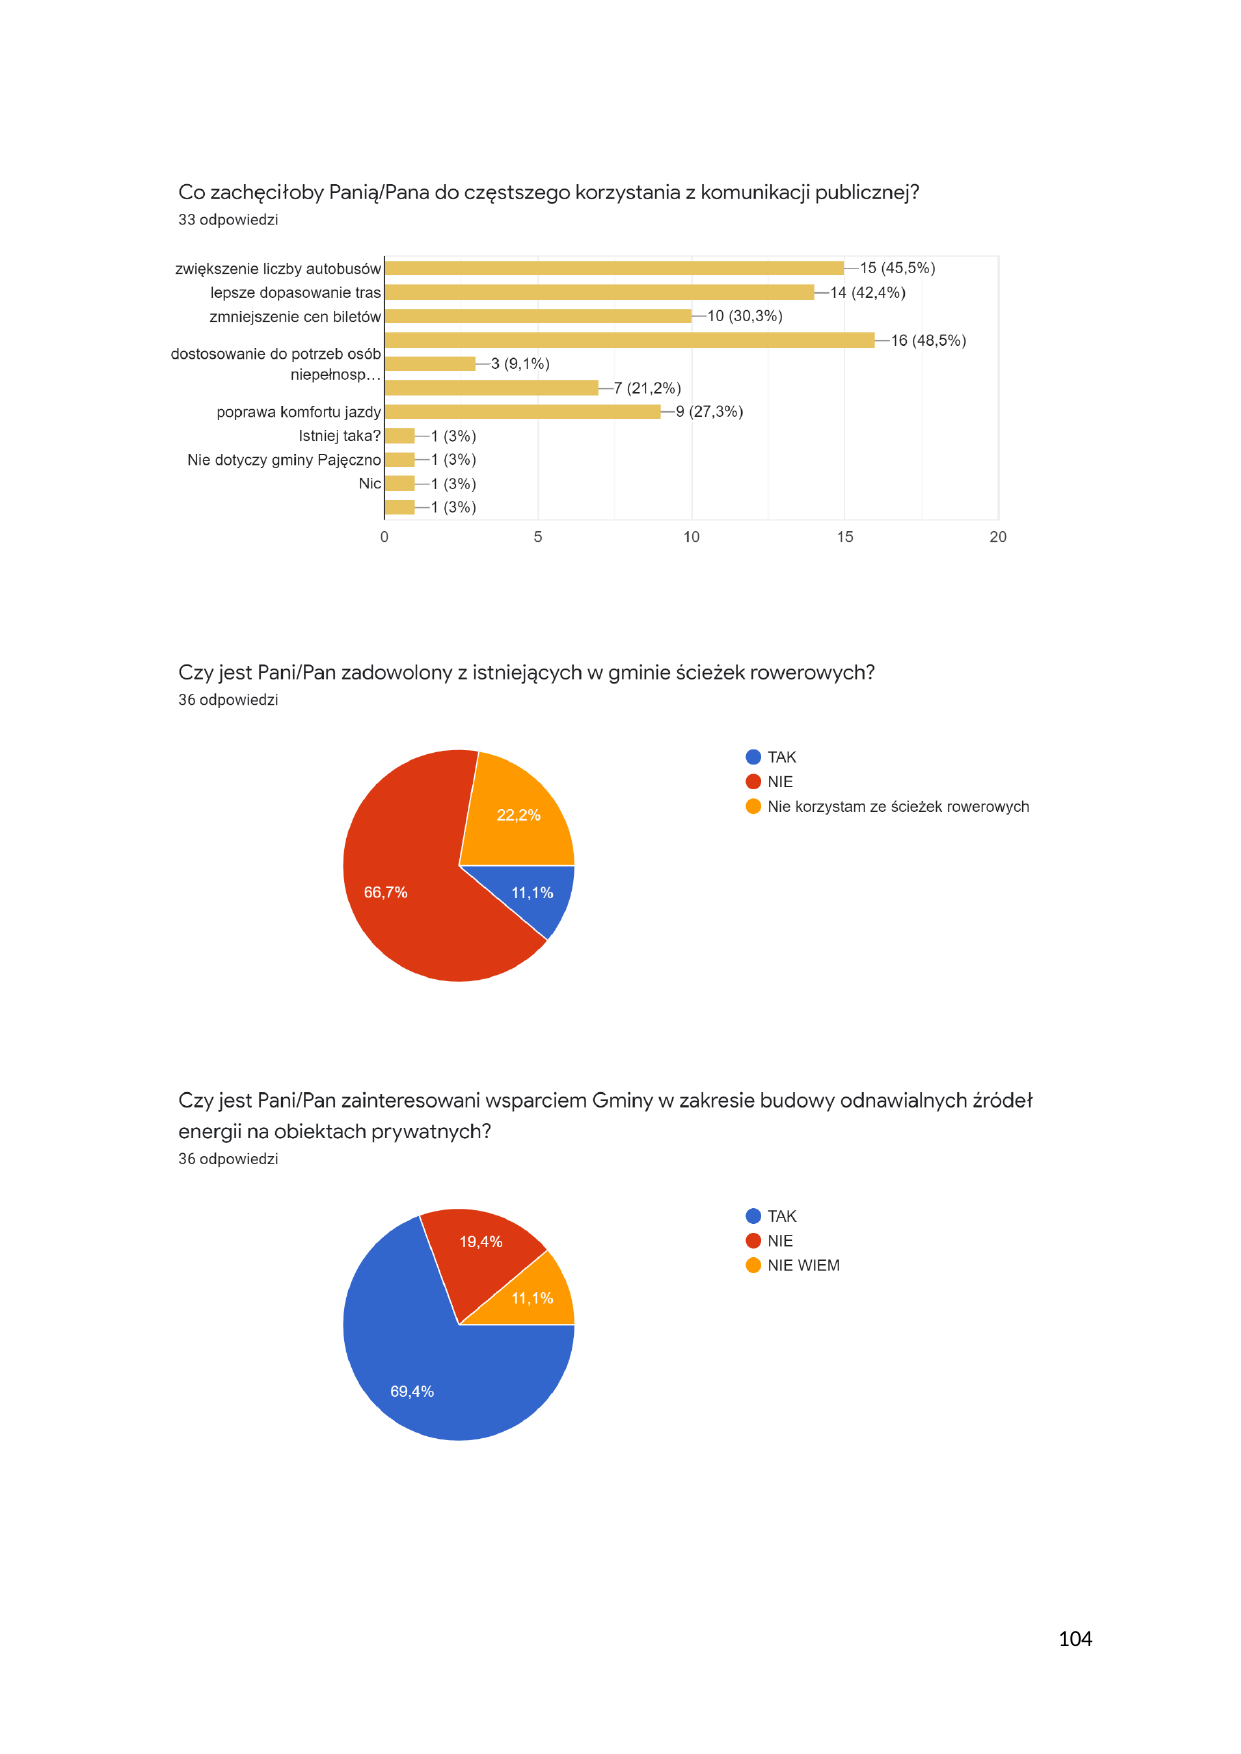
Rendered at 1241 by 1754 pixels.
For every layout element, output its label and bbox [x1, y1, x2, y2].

picture [147, 147, 1093, 597]
picture [147, 627, 1093, 1026]
picture [147, 1055, 1093, 1485]
